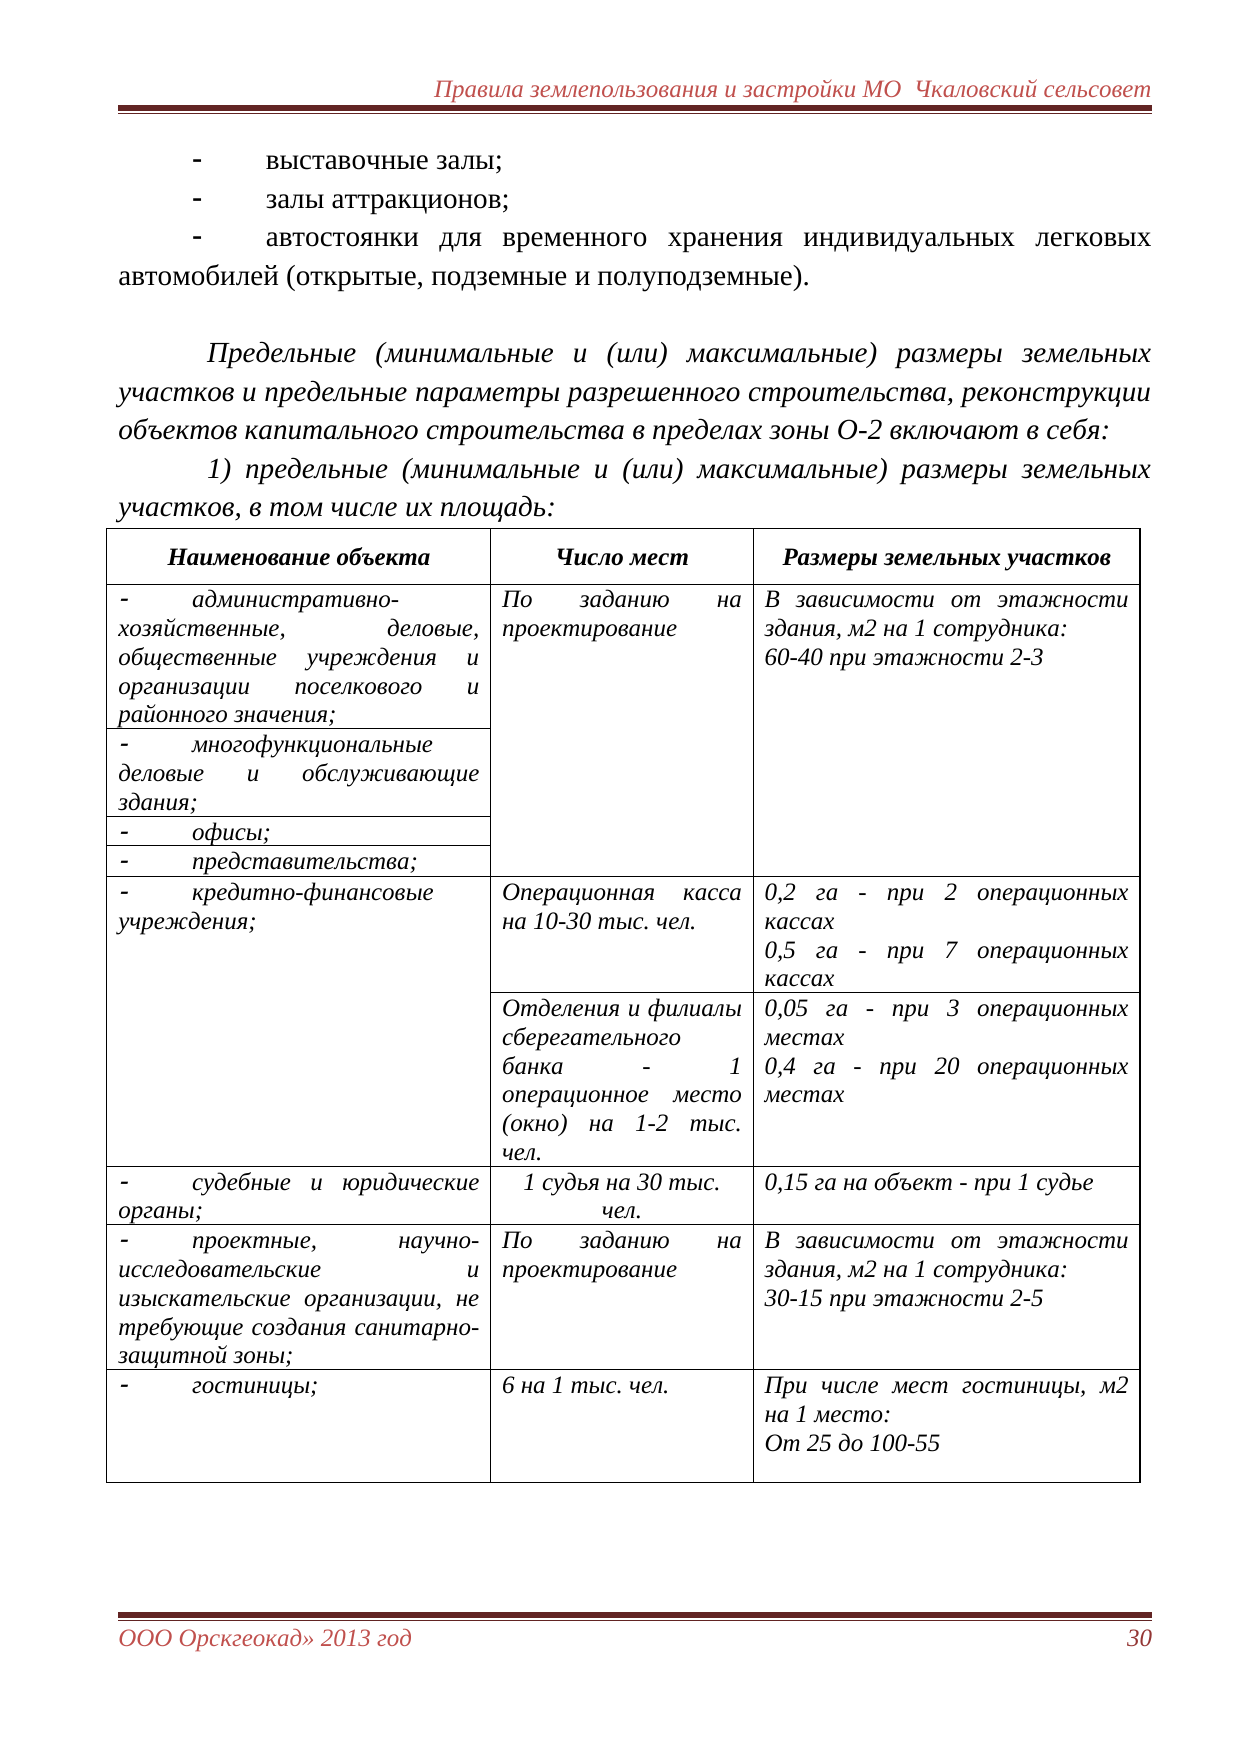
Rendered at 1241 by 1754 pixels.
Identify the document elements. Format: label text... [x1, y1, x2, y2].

table_cell кредитно-финансовые учреждения; [107, 877, 490, 1166]
table_cell представительства; [107, 846, 490, 876]
table_cell В зависимости от этажности здания, м2 на 1 сотрудника: 60-40 при этажности 2-3 [754, 585, 1139, 876]
table_cell многофункциональные деловые и обслуживающие здания; [107, 729, 490, 816]
table_cell 6 на 1 тыс. чел. [491, 1370, 753, 1482]
table_cell В зависимости от этажности здания, м2 на 1 сотрудника: 30-15 при этажности 2-5 [754, 1225, 1139, 1369]
table_cell При числе мест гостиницы, м2 на 1 место: От 25 до 100-55 [754, 1370, 1139, 1482]
table_cell Отделения и филиалы сберегательного банка - 1 операционное место (окно) на 1-2 тыс. чел. [491, 993, 753, 1166]
table_cell Операционная касса на 10-30 тыс. чел. [491, 877, 753, 992]
table_cell По заданию на проектирование [491, 1225, 753, 1369]
table_cell По заданию на проектирование [491, 585, 753, 876]
table_cell офисы; [107, 817, 490, 845]
table_cell 0,05 га - при 3 операционных местах 0,4 га - при 20 операционных местах [754, 993, 1139, 1166]
table_cell 1 судья на 30 тыс. чел. [491, 1167, 753, 1224]
list выставочные залы; [118, 142, 1152, 176]
table_header Число мест [491, 529, 753, 583]
table_cell гостиницы; [107, 1370, 490, 1482]
table_header Наименование объекта [107, 529, 490, 583]
list залы аттракционов; [118, 181, 1152, 214]
table_cell судебные и юридические органы; [107, 1167, 490, 1224]
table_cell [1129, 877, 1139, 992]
table_cell административно-хозяйственные, деловые, общественные учреждения и организации поселкового и районного значения; [107, 585, 490, 728]
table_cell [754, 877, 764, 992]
table_cell проектные, научно-исследовательские и изыскательские организации, не требующие создания санитарно-защитной зоны; [107, 1225, 490, 1369]
table_header Размеры земельных участков [754, 529, 1139, 583]
list автостоянки для временного хранения индивидуальных легковых автомобилей (открытые, подземные и полуподземные). [118, 219, 1152, 292]
text Предельные (минимальные и (или) максимальные) размеры земельных участков и предельные параметры разрешенного строительства, реконструкции объектов капитального строительства в пределах зоны О-2 включают в себя: [118, 335, 1152, 446]
text 1) предельные (минимальные и (или) максимальные) размеры земельных участков, в том числе их площадь: [118, 451, 1152, 523]
table_cell 0,15 га на объект - при 1 судье [754, 1167, 1139, 1224]
